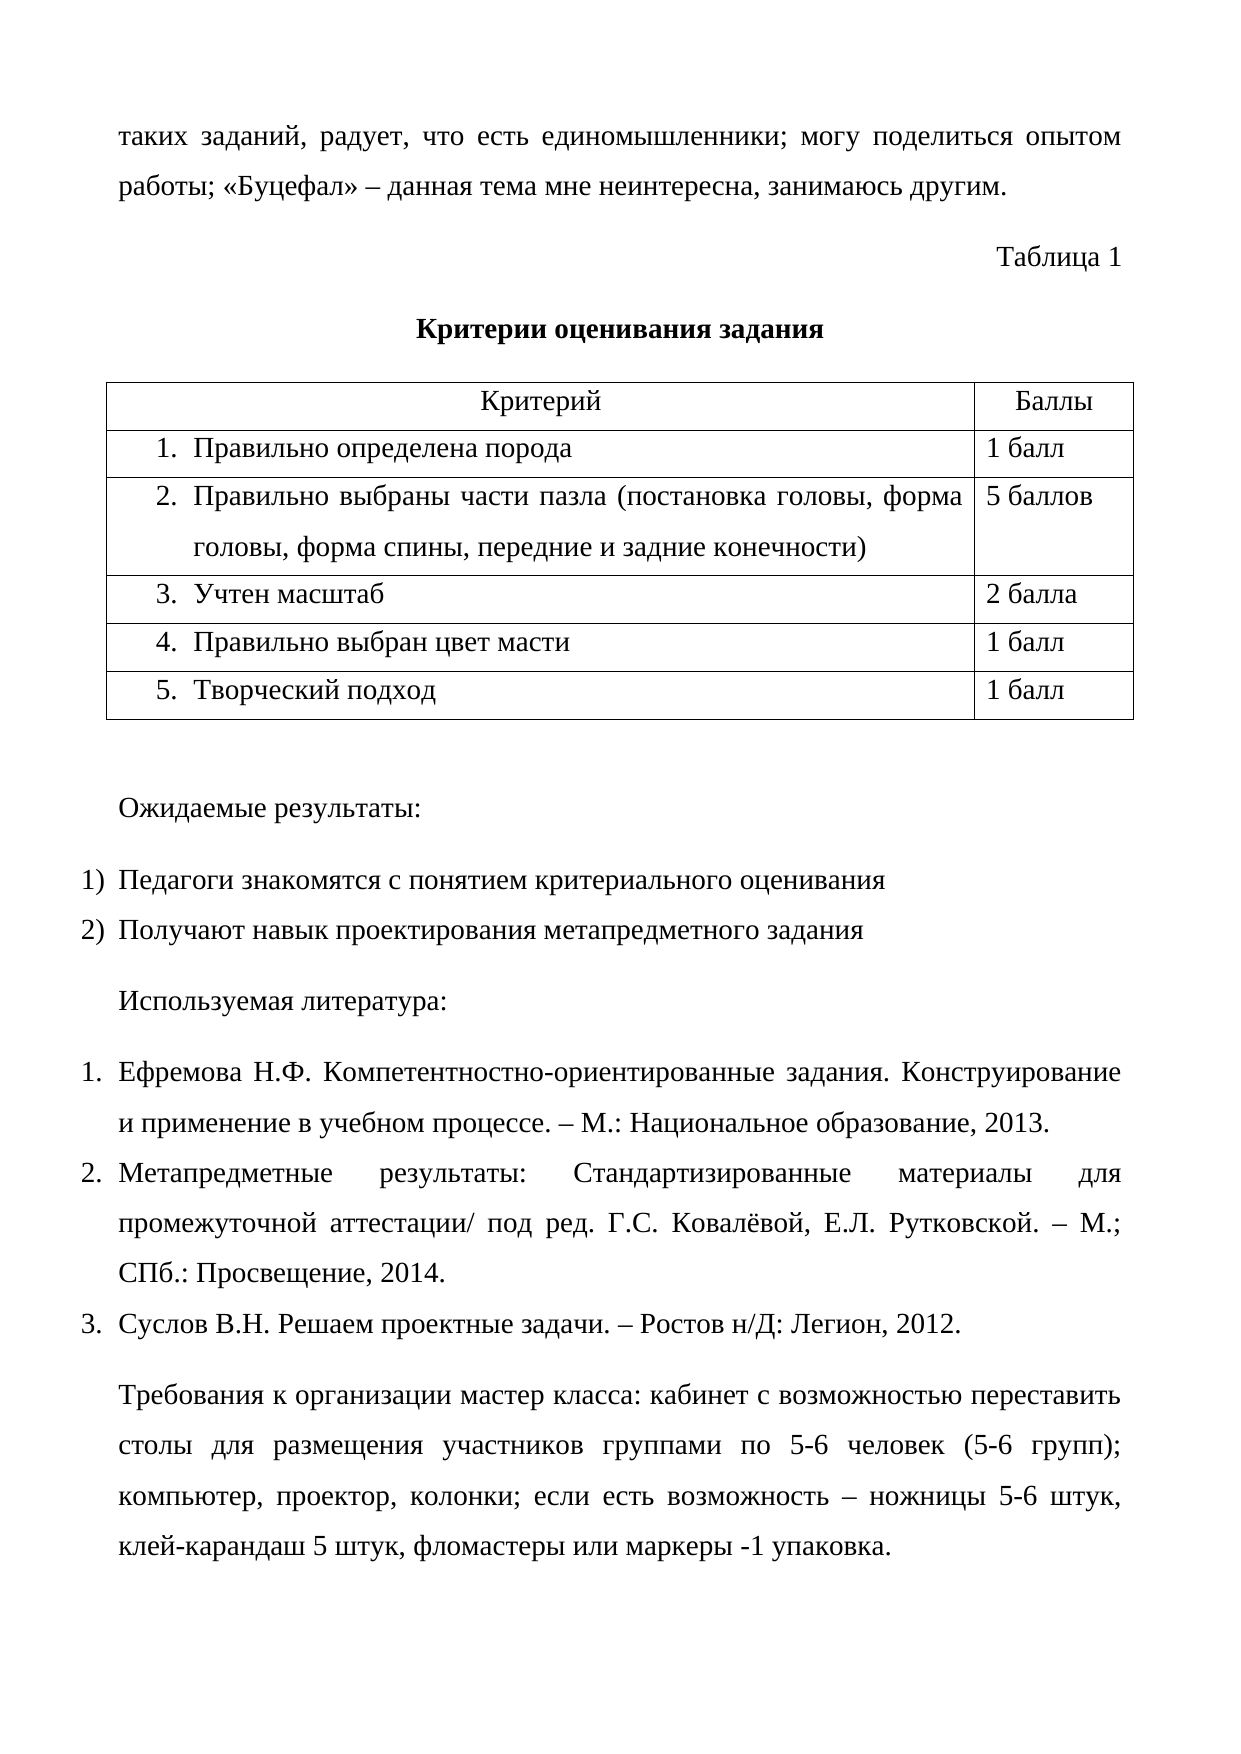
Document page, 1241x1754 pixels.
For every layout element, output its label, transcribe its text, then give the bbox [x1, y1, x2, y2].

table_cell 2 балла [975, 576, 1133, 623]
text Критерии оценивания задания [118, 311, 1122, 344]
text Используемая литература: [118, 983, 1122, 1017]
list Ефремова Н.Ф. Компетентностно-ориентированные задания. Конструирование и применение в учебном процессе. – М.: Национальное образование, 2013. [81, 1054, 1122, 1138]
text Требования к организации мастер класса: кабинет с возможностью переставить столы для размещения участников группами по 5-6 человек (5-6 групп); компьютер, проектор, колонки; если есть возможность – ножницы 5-6 штук, клей-карандаш 5 штук, фломастеры или маркеры -1 упаковка. [118, 1377, 1122, 1562]
table_cell 1 балл [975, 624, 1133, 671]
list Педагоги знакомятся с понятием критериального оценивания [81, 862, 1122, 895]
table_cell Учтен масштаб [107, 576, 974, 623]
table_header Баллы [975, 383, 1133, 429]
text Таблица 1 [118, 239, 1122, 273]
table_cell Правильно выбраны части пазла (постановка головы, форма головы, форма спины, передние и задние конечности) [107, 478, 974, 575]
table_cell Правильно определена порода [107, 431, 974, 477]
text Ожидаемые результаты: [118, 791, 1122, 824]
table_cell Правильно выбран цвет масти [107, 624, 974, 671]
list Метапредметные результаты: Стандартизированные материалы для промежуточной аттестации/ под ред. Г.С. Ковалёвой, Е.Л. Рутковской. – М.; СПб.: Просвещение, 2014. [81, 1155, 1122, 1289]
list Получают навык проектирования метапредметного задания [81, 912, 1122, 946]
table_header Критерий [107, 383, 974, 429]
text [118, 118, 1122, 202]
table_cell Творческий подход [107, 672, 974, 718]
table_cell 1 балл [975, 431, 1133, 477]
table_cell 1 балл [975, 672, 1133, 718]
list Суслов В.Н. Решаем проектные задачи. – Ростов н/Д: Легион, 2012. [81, 1306, 1122, 1339]
table_cell 5 баллов [975, 478, 1133, 575]
